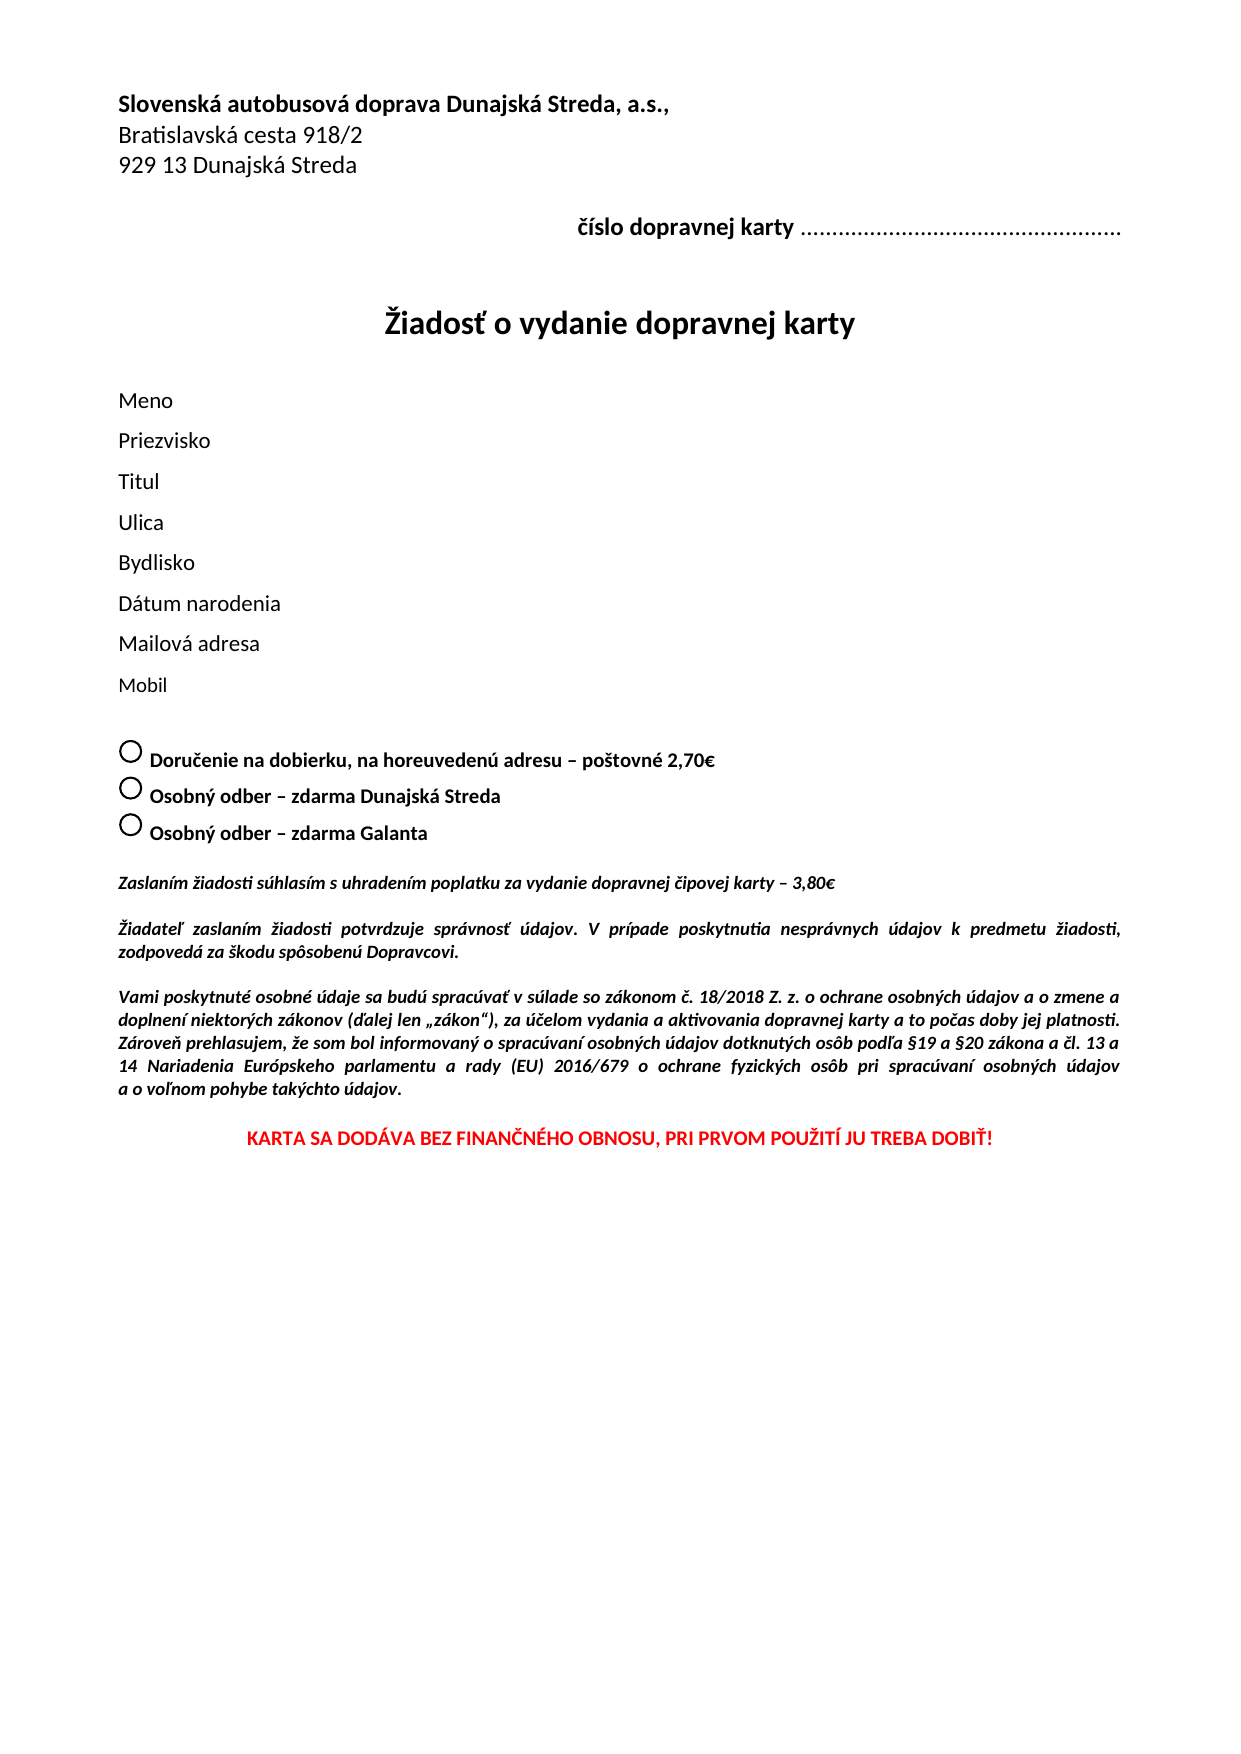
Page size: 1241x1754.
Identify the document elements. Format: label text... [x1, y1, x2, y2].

text Priezvisko [118, 427, 1122, 454]
text Titul [118, 467, 1122, 495]
text Doručenie na dobierku, na horeuvedenú adresu – poštovné 2,70€ [118, 736, 1122, 772]
text 929 13 Dunajská Streda [118, 150, 1122, 180]
text Bydlisko [118, 548, 1122, 576]
text Vami poskytnuté osobné údaje sa budú spracúvať v súlade so zákonom č. 18/2018 Z. z. o ochrane osobných údajov a o zmene a doplnení niektorých zákonov (ďalej len „zákon“), za účelom vydania a aktivovania dopravnej karty a to počas doby jej platnosti. Zároveň prehlasujem, že som bol informovaný o spracúvaní osobných údajov dotknutých osôb podľa §19 a §20 zákona a čl. 13 a 14 Nariadenia Európskeho parlamentu a rady (EU) 2016/679 o ochrane fyzických osôb pri spracúvaní osobných údajov a o voľnom pohybe takýchto údajov. [118, 986, 1122, 1100]
text Slovenská autobusová doprava Dunajská Streda, a.s., [118, 89, 1122, 119]
text Osobný odber – zdarma Dunajská Streda [118, 772, 1122, 809]
text Žiadateľ zaslaním žiadosti potvrdzuje správnosť údajov. V prípade poskytnutia nesprávnych údajov k predmetu žiadosti, zodpovedá za škodu spôsobenú Dopravcovi. [118, 917, 1122, 963]
text Zaslaním žiadosti súhlasím s uhradením poplatku za vydanie dopravnej čipovej karty – 3,80€ [118, 871, 1122, 894]
text Osobný odber – zdarma Galanta [118, 809, 1122, 846]
text Dátum narodenia [118, 589, 1122, 617]
text Meno [118, 386, 1122, 414]
text Mailová adresa [118, 629, 1122, 657]
text číslo dopravnej karty ................................................... [118, 211, 1122, 241]
text Bratislavská cesta 918/2 [118, 119, 1122, 150]
text Mobil [118, 670, 1122, 698]
text KARTA SA DODÁVA BEZ FINANČNÉHO OBNOSU, PRI PRVOM POUŽITÍ JU TREBA DOBIŤ! [118, 1126, 1122, 1151]
text Ulica [118, 508, 1122, 536]
text Žiadosť o vydanie dopravnej karty [118, 302, 1122, 343]
